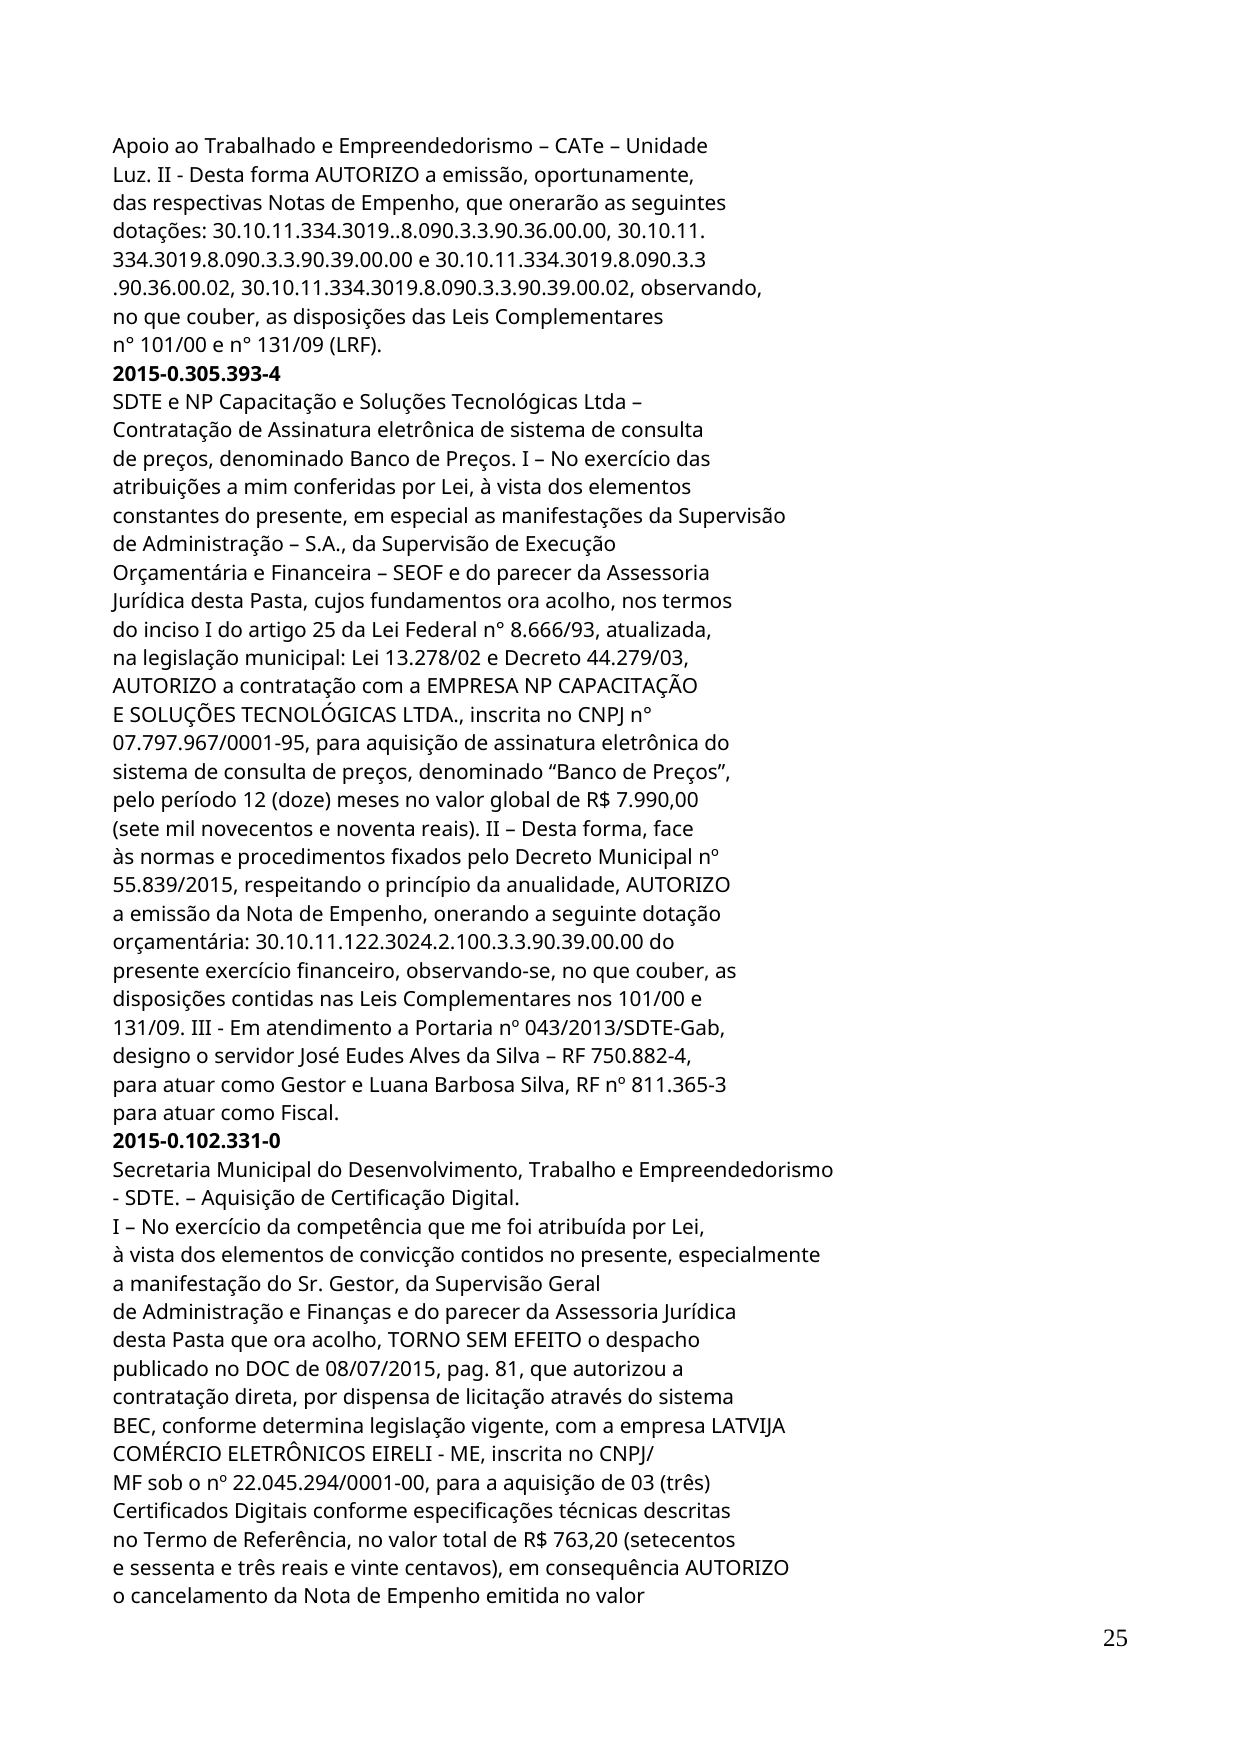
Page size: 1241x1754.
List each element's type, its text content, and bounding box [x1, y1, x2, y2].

text Contratação de Assinatura eletrônica de sistema de consulta [112, 416, 1128, 444]
text no Termo de Referência, no valor total de R$ 763,20 (setecentos [112, 1525, 1128, 1553]
text 55.839/2015, respeitando o princípio da anualidade, AUTORIZO [112, 871, 1128, 899]
text Apoio ao Trabalhado e Empreendedorismo – CATe – Unidade [112, 131, 1128, 160]
text Secretaria Municipal do Desenvolvimento, Trabalho e Empreendedorismo [112, 1155, 1128, 1183]
text de Administração – S.A., da Supervisão de Execução [112, 529, 1128, 558]
text 334.3019.8.090.3.3.90.39.00.00 e 30.10.11.334.3019.8.090.3.3 [112, 245, 1128, 273]
text atribuições a mim conferidas por Lei, à vista dos elementos [112, 472, 1128, 501]
text Luz. II - Desta forma AUTORIZO a emissão, oportunamente, [112, 160, 1128, 188]
text Certificados Digitais conforme especificações técnicas descritas [112, 1496, 1128, 1525]
text pelo período 12 (doze) meses no valor global de R$ 7.990,00 [112, 785, 1128, 814]
text BEC, conforme determina legislação vigente, com a empresa LATVIJA [112, 1411, 1128, 1439]
text Jurídica desta Pasta, cujos fundamentos ora acolho, nos termos [112, 586, 1128, 615]
text do inciso I do artigo 25 da Lei Federal n° 8.666/93, atualizada, [112, 615, 1128, 643]
text sistema de consulta de preços, denominado “Banco de Preços”, [112, 757, 1128, 785]
text no que couber, as disposições das Leis Complementares [112, 302, 1128, 330]
text na legislação municipal: Lei 13.278/02 e Decreto 44.279/03, [112, 643, 1128, 672]
text - SDTE. – Aquisição de Certificação Digital. [112, 1183, 1128, 1212]
text a manifestação do Sr. Gestor, da Supervisão Geral [112, 1269, 1128, 1297]
text desta Pasta que ora acolho, TORNO SEM EFEITO o despacho [112, 1326, 1128, 1354]
text 131/09. III - Em atendimento a Portaria nº 043/2013/SDTE-Gab, [112, 1013, 1128, 1041]
text orçamentária: 30.10.11.122.3024.2.100.3.3.90.39.00.00 do [112, 927, 1128, 956]
text o cancelamento da Nota de Empenho emitida no valor [112, 1582, 1128, 1610]
text 07.797.967/0001-95, para aquisição de assinatura eletrônica do [112, 728, 1128, 757]
text de preços, denominado Banco de Preços. I – No exercício das [112, 444, 1128, 472]
text COMÉRCIO ELETRÔNICOS EIRELI - ME, inscrita no CNPJ/ [112, 1439, 1128, 1468]
text MF sob o nº 22.045.294/0001-00, para a aquisição de 03 (três) [112, 1468, 1128, 1496]
text presente exercício financeiro, observando-se, no que couber, as [112, 956, 1128, 984]
text Orçamentária e Financeira – SEOF e do parecer da Assessoria [112, 558, 1128, 586]
text para atuar como Gestor e Luana Barbosa Silva, RF nº 811.365-3 [112, 1070, 1128, 1098]
text E SOLUÇÕES TECNOLÓGICAS LTDA., inscrita no CNPJ n° [112, 700, 1128, 728]
text e sessenta e três reais e vinte centavos), em consequência AUTORIZO [112, 1553, 1128, 1582]
text designo o servidor José Eudes Alves da Silva – RF 750.882-4, [112, 1041, 1128, 1070]
text de Administração e Finanças e do parecer da Assessoria Jurídica [112, 1297, 1128, 1326]
text publicado no DOC de 08/07/2015, pag. 81, que autorizou a [112, 1354, 1128, 1382]
text contratação direta, por dispensa de licitação através do sistema [112, 1382, 1128, 1411]
text constantes do presente, em especial as manifestações da Supervisão [112, 501, 1128, 529]
text .90.36.00.02, 30.10.11.334.3019.8.090.3.3.90.39.00.02, observando, [112, 273, 1128, 302]
text às normas e procedimentos fixados pelo Decreto Municipal nº [112, 842, 1128, 871]
text à vista dos elementos de convicção contidos no presente, especialmente [112, 1240, 1128, 1269]
text a emissão da Nota de Empenho, onerando a seguinte dotação [112, 899, 1128, 927]
text disposições contidas nas Leis Complementares nos 101/00 e [112, 984, 1128, 1013]
text 2015-0.102.331-0 [112, 1127, 1128, 1155]
text AUTORIZO a contratação com a EMPRESA NP CAPACITAÇÃO [112, 672, 1128, 700]
text (sete mil novecentos e noventa reais). II – Desta forma, face [112, 814, 1128, 842]
text dotações: 30.10.11.334.3019..8.090.3.3.90.36.00.00, 30.10.11. [112, 217, 1128, 245]
text das respectivas Notas de Empenho, que onerarão as seguintes [112, 188, 1128, 217]
text SDTE e NP Capacitação e Soluções Tecnológicas Ltda – [112, 387, 1128, 416]
text n° 101/00 e n° 131/09 (LRF). [112, 330, 1128, 359]
text para atuar como Fiscal. [112, 1098, 1128, 1127]
text I – No exercício da competência que me foi atribuída por Lei, [112, 1212, 1128, 1240]
text 2015-0.305.393-4 [112, 359, 1128, 387]
